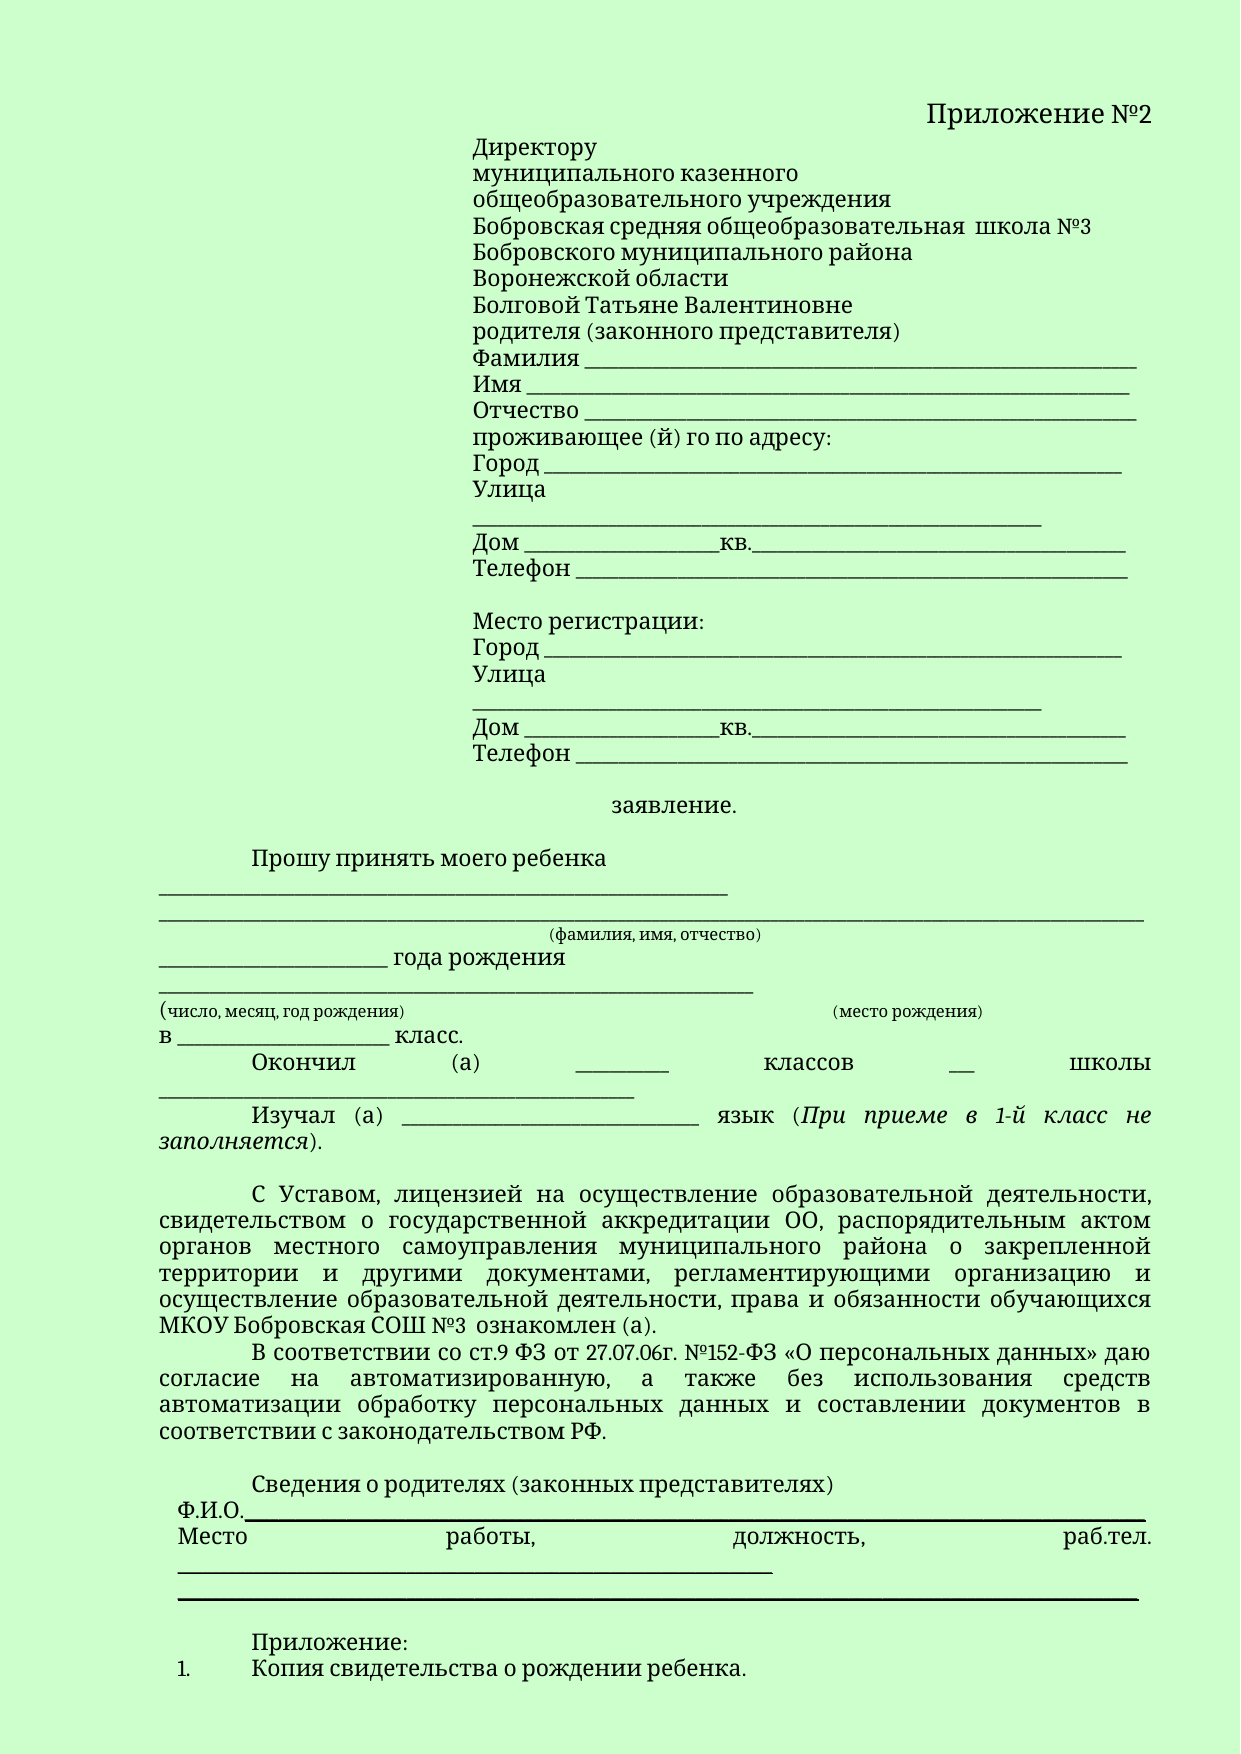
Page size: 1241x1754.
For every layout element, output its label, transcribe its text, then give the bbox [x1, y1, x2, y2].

text С Уставом, лицензией на осуществление образовательной деятельности, свидетельством о государственной аккредитации ОО, распорядительным актом органов местного самоуправления муниципального района о закрепленной территории и другими документами, регламентирующими организацию и осуществление образовательной деятельности, права и обязанности обучающихся МКОУ Бобровская СОШ №3 ознакомлен (а). [158, 1181, 1152, 1339]
text проживающее (й) го по адресу: [177, 424, 1152, 451]
text (фамилия, имя, отчество) [158, 925, 1152, 944]
text ____________________________________________________________________________________________________________________ [158, 899, 1152, 925]
text Улица ___________________________________________________________________ [398, 662, 1152, 714]
text Телефон _________________________________________________________________ [398, 556, 1152, 609]
text Город ____________________________________________________________________ [398, 635, 1152, 662]
text Дом _______________________кв.____________________________________________ [398, 714, 1152, 741]
list Копия свидетельства о рождении ребенка. [177, 1656, 1152, 1682]
text в _________________________ класс. [158, 1023, 1152, 1050]
text Воронежской области [177, 266, 1152, 293]
text Улица ___________________________________________________________________ [398, 477, 1152, 530]
text Изучал (а) ___________________________________ язык (При приеме в 1-й класс не заполняется). [158, 1102, 1152, 1155]
text Прошу принять моего ребенка ___________________________________________________________________ [158, 846, 1152, 899]
text заявление. [196, 793, 1152, 820]
text _________________________________________________________________________________________________________________ [177, 1577, 1152, 1603]
text В соответствии со ст.9 ФЗ от 27.07.06г. №152-ФЗ «О персональных данных» даю согласие на автоматизированную, а также без использования средств автоматизации обработку персональных данных и составлении документов в соответствии с законодательством РФ. [158, 1339, 1152, 1445]
text Место регистрации: [472, 609, 1152, 635]
text (число, месяц, год рождения) (место рождения) [158, 997, 1152, 1023]
text Место работы, должность, раб.тел. ______________________________________________________________________ [177, 1524, 1152, 1577]
text Отчество _________________________________________________________________ [398, 398, 1152, 424]
text Фамилия _________________________________________________________________ [398, 345, 1152, 372]
text ___________________________ года рождения ______________________________________________________________________ [158, 944, 1152, 997]
text Директору [398, 134, 1152, 161]
text Бобровская средняя общеобразовательная школа №3 [177, 213, 1152, 240]
text Город ____________________________________________________________________ [398, 451, 1152, 477]
text Приложение №2 [177, 99, 1152, 130]
text Ф.И.О.__________________________________________________________________________________________________________ [177, 1498, 1152, 1524]
text Дом _______________________кв.____________________________________________ [398, 530, 1152, 556]
text Болговой Татьяне Валентиновне [398, 293, 1152, 319]
text Бобровского муниципального района [177, 240, 1152, 266]
text общеобразовательного учреждения [472, 187, 1152, 213]
text родителя (законного представителя) [398, 319, 1152, 345]
text Имя _______________________________________________________________________ [398, 372, 1152, 398]
text Окончил (а) ___________ классов ___ школы ________________________________________________________ [158, 1050, 1152, 1102]
text Телефон _________________________________________________________________ [398, 741, 1152, 767]
text муниципального казенного [472, 161, 1152, 187]
text Приложение: [177, 1629, 1152, 1656]
text Сведения о родителях (законных представителях) [158, 1471, 1152, 1498]
